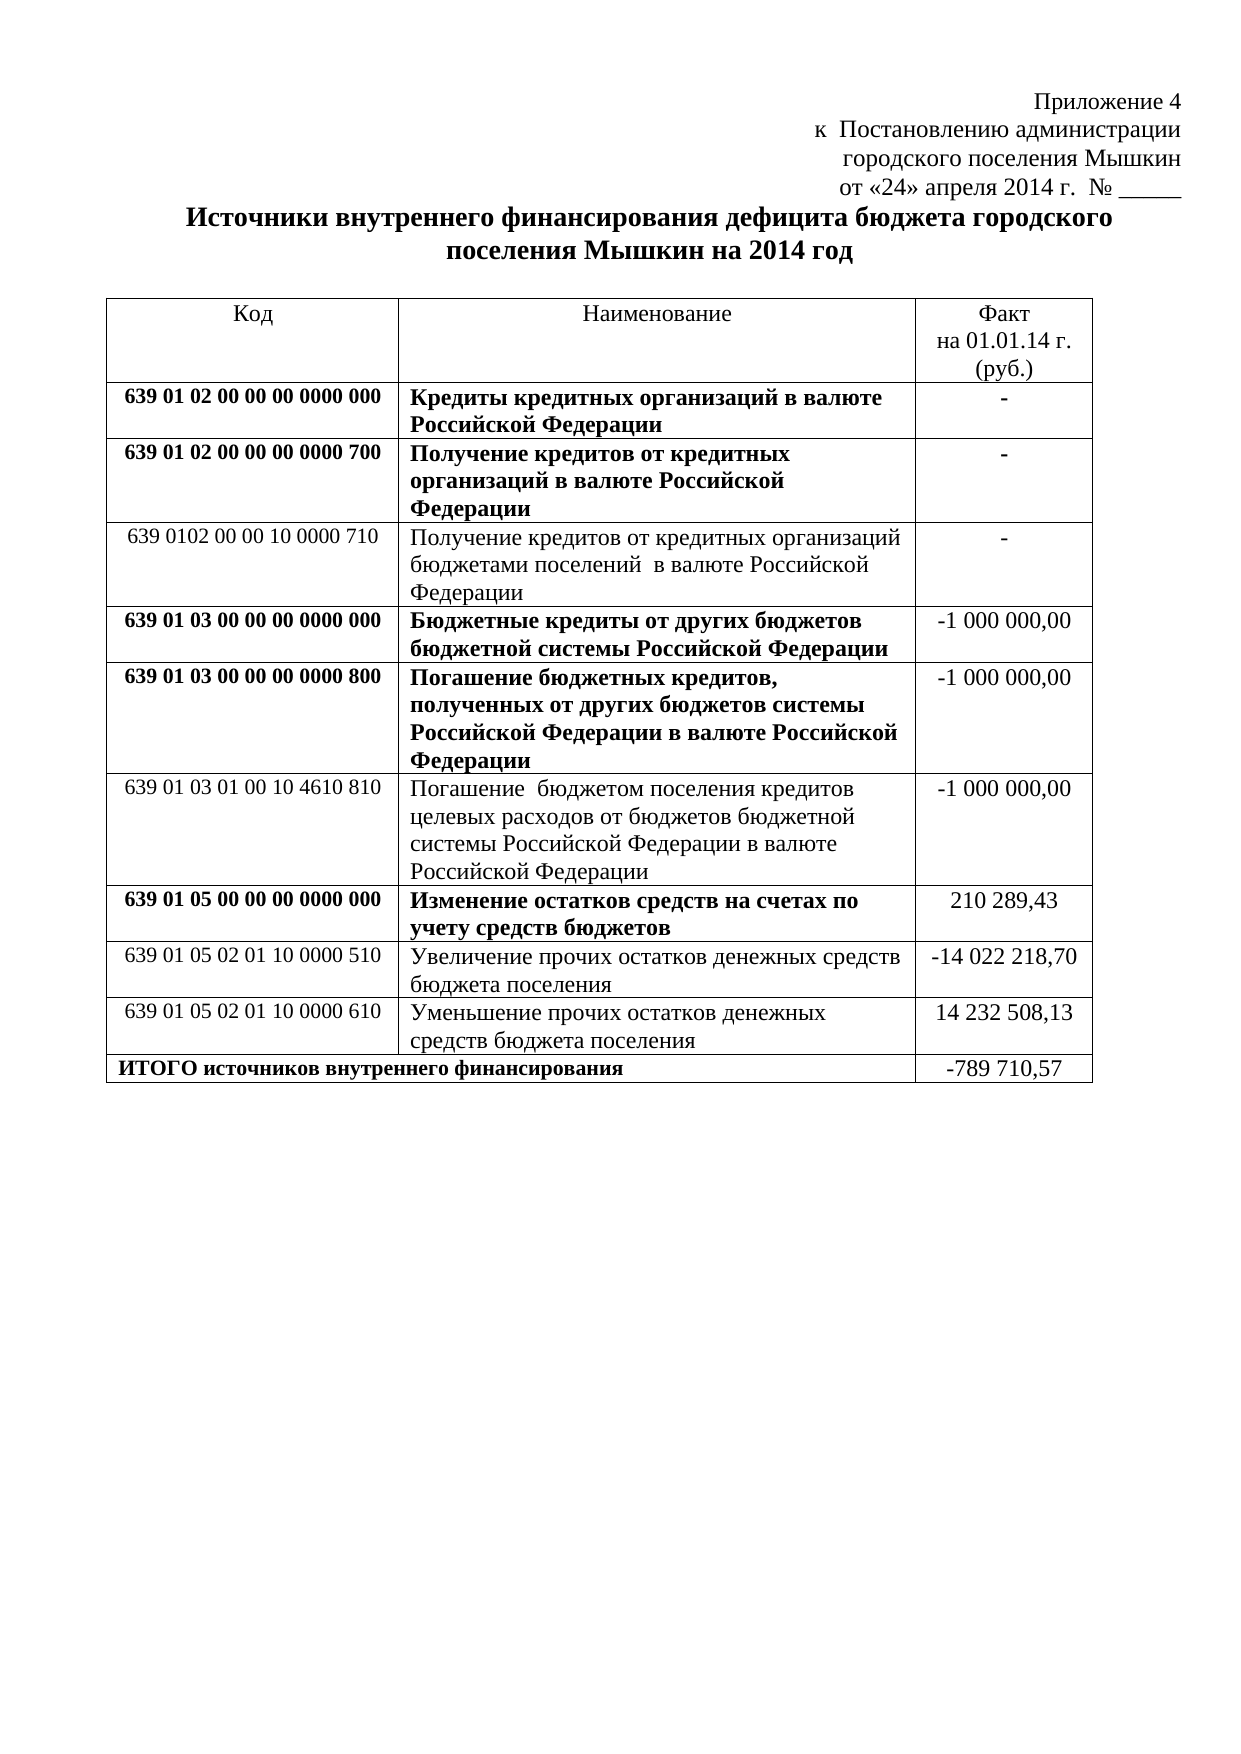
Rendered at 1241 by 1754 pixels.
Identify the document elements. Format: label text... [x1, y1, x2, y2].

table_cell -14 022 218,70 [916, 942, 1092, 997]
table_cell 639 01 05 00 00 00 0000 000 [107, 886, 398, 941]
table_cell 14 232 508,13 [916, 998, 1092, 1053]
text Источники внутреннего финансирования дефицита бюджета городского поселения Мышкин на 2014 год [118, 201, 1181, 265]
table_cell -1 000 000,00 [916, 774, 1092, 885]
table_cell ИТОГО источников внутреннего финансирования [107, 1055, 915, 1082]
table_cell 639 01 03 00 00 00 0000 800 [107, 663, 398, 773]
table_cell 639 01 02 00 00 00 0000 000 [107, 383, 398, 438]
table_cell - [916, 383, 1092, 438]
table_cell -1 000 000,00 [916, 663, 1092, 773]
table_cell 639 01 03 01 00 10 4610 810 [107, 774, 398, 885]
table_cell -789 710,57 [916, 1055, 1092, 1082]
table_cell - [916, 439, 1092, 522]
table_cell Погашение бюджетом поселения кредитов целевых расходов от бюджетов бюджетной системы Российской Федерации в валюте Российской Федерации [399, 774, 915, 885]
table_header Наименование [399, 299, 915, 382]
table_header Факт на 01.01.14 г. (руб.) [916, 299, 1092, 382]
table_cell 639 01 05 02 01 10 0000 610 [107, 998, 398, 1053]
table_cell -1 000 000,00 [916, 607, 1092, 662]
table_cell Погашение бюджетных кредитов, полученных от других бюджетов системы Российской Федерации в валюте Российской Федерации [399, 663, 915, 773]
table_cell Уменьшение прочих остатков денежных средств бюджета поселения [399, 998, 915, 1053]
text Приложение 4 [118, 87, 1181, 114]
table_cell 639 0102 00 00 10 0000 710 [107, 523, 398, 606]
table_cell 210 289,43 [916, 886, 1092, 941]
table_cell - [916, 523, 1092, 606]
table_cell Изменение остатков средств на счетах по учету средств бюджетов [399, 886, 915, 941]
table_cell Получение кредитов от кредитных организаций бюджетами поселений в валюте Российской Федерации [399, 523, 915, 606]
text к Постановлению администрации городского поселения Мышкин от «24» апреля 2014 г. № _____ [118, 114, 1181, 201]
table_cell Бюджетные кредиты от других бюджетов бюджетной системы Российской Федерации [399, 607, 915, 662]
table_cell 639 01 02 00 00 00 0000 700 [107, 439, 398, 522]
table_cell 639 01 05 02 01 10 0000 510 [107, 942, 398, 997]
table_cell Кредиты кредитных организаций в валюте Российской Федерации [399, 383, 915, 438]
table_cell Получение кредитов от кредитных организаций в валюте Российской Федерации [399, 439, 915, 522]
table_cell 639 01 03 00 00 00 0000 000 [107, 607, 398, 662]
table_cell Увеличение прочих остатков денежных средств бюджета поселения [399, 942, 915, 997]
table_header Код [107, 299, 398, 382]
